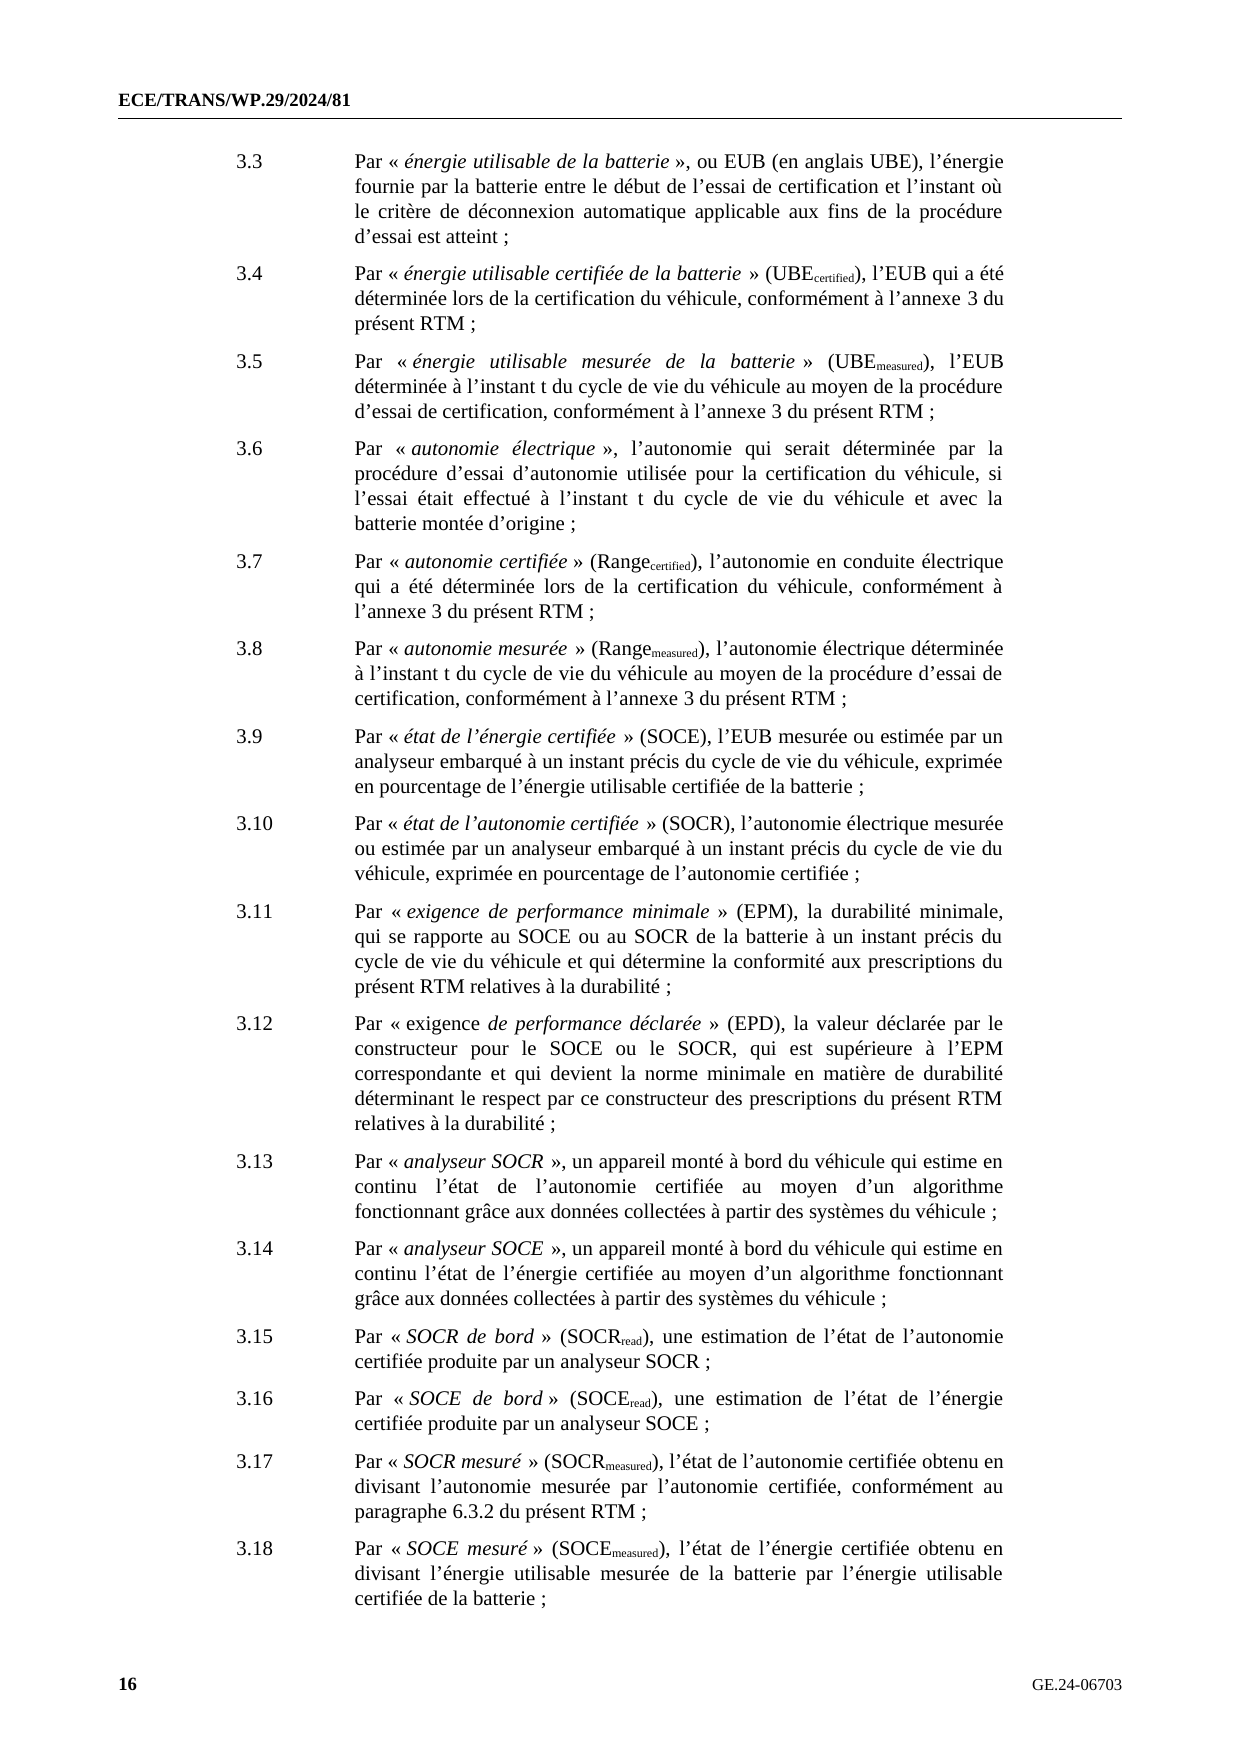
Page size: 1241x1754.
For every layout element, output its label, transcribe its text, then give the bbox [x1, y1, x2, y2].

text 3.13 Par « analyseur SOCR », un appareil monté à bord du véhicule qui estime en continu l’état de l’autonomie certifiée au moyen d’un algorithme fonctionnant grâce aux données collectées à partir des systèmes du véhicule ; [236, 1148, 1004, 1223]
text 3.10 Par « état de l’autonomie certifiée » (SOCR), l’autonomie électrique mesurée ou estimée par un analyseur embarqué à un instant précis du cycle de vie du véhicule, exprimée en pourcentage de l’autonomie certifiée ; [236, 810, 1004, 885]
text 3.15 Par « SOCR de bord » (SOCRread), une estimation de l’état de l’autonomie certifiée produite par un analyseur SOCR ; [236, 1323, 1004, 1373]
text 3.7 Par « autonomie certifiée » (Rangecertified), l’autonomie en conduite électrique qui a été déterminée lors de la certification du véhicule, conformément à l’annexe 3 du présent RTM ; [236, 548, 1004, 623]
text 3.5 Par « énergie utilisable mesurée de la batterie » (UBEmeasured), l’EUB déterminée à l’instant t du cycle de vie du véhicule au moyen de la procédure d’essai de certification, conformément à l’annexe 3 du présent RTM ; [236, 348, 1004, 423]
text 3.12 Par « exigence de performance déclarée » (EPD), la valeur déclarée par le constructeur pour le SOCE ou le SOCR, qui est supérieure à l’EPM correspondante et qui devient la norme minimale en matière de durabilité déterminant le respect par ce constructeur des prescriptions du présent RTM relatives à la durabilité ; [236, 1010, 1004, 1135]
text 3.16 Par « SOCE de bord » (SOCEread), une estimation de l’état de l’énergie certifiée produite par un analyseur SOCE ; [236, 1385, 1004, 1435]
text 3.3 Par « énergie utilisable de la batterie », ou EUB (en anglais UBE), l’énergie fournie par la batterie entre le début de l’essai de certification et l’instant où le critère de déconnexion automatique applicable aux fins de la procédure d’essai est atteint ; [236, 148, 1004, 248]
text 3.11 Par « exigence de performance minimale » (EPM), la durabilité minimale, qui se rapporte au SOCE ou au SOCR de la batterie à un instant précis du cycle de vie du véhicule et qui détermine la conformité aux prescriptions du présent RTM relatives à la durabilité ; [236, 898, 1004, 998]
text 3.18 Par « SOCE mesuré » (SOCEmeasured), l’état de l’énergie certifiée obtenu en divisant l’énergie utilisable mesurée de la batterie par l’énergie utilisable certifiée de la batterie ; [236, 1535, 1004, 1610]
text 3.6 Par « autonomie électrique », l’autonomie qui serait déterminée par la procédure d’essai d’autonomie utilisée pour la certification du véhicule, si l’essai était effectué à l’instant t du cycle de vie du véhicule et avec la batterie montée d’origine ; [236, 435, 1004, 535]
text 3.9 Par « état de l’énergie certifiée » (SOCE), l’EUB mesurée ou estimée par un analyseur embarqué à un instant précis du cycle de vie du véhicule, exprimée en pourcentage de l’énergie utilisable certifiée de la batterie ; [236, 723, 1004, 798]
text 3.14 Par « analyseur SOCE », un appareil monté à bord du véhicule qui estime en continu l’état de l’énergie certifiée au moyen d’un algorithme fonctionnant grâce aux données collectées à partir des systèmes du véhicule ; [236, 1235, 1004, 1310]
text 3.17 Par « SOCR mesuré » (SOCRmeasured), l’état de l’autonomie certifiée obtenu en divisant l’autonomie mesurée par l’autonomie certifiée, conformément au paragraphe 6.3.2 du présent RTM ; [236, 1448, 1004, 1523]
text 3.4 Par « énergie utilisable certifiée de la batterie » (UBEcertified), l’EUB qui a été déterminée lors de la certification du véhicule, conformément à l’annexe 3 du présent RTM ; [236, 260, 1004, 335]
text 3.8 Par « autonomie mesurée » (Rangemeasured), l’autonomie électrique déterminée à l’instant t du cycle de vie du véhicule au moyen de la procédure d’essai de certification, conformément à l’annexe 3 du présent RTM ; [236, 635, 1004, 710]
